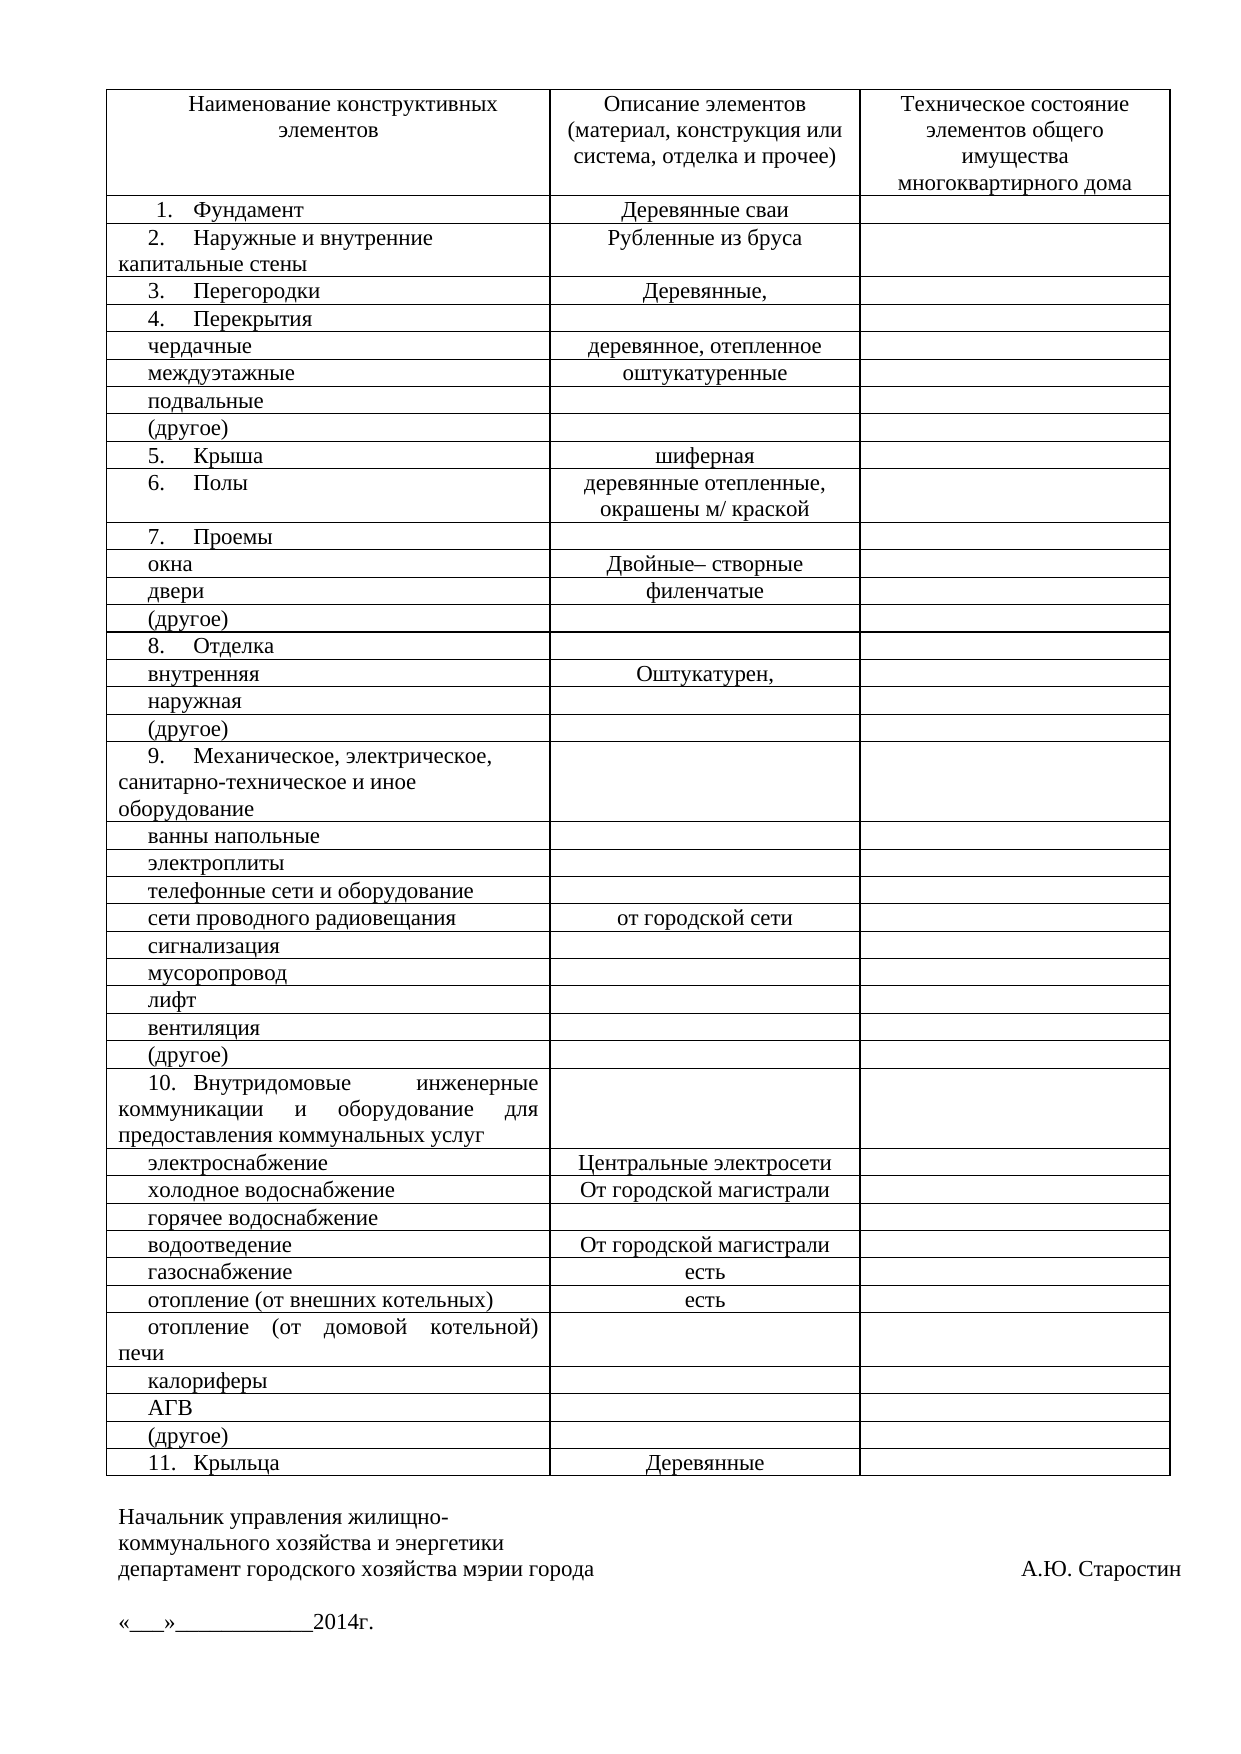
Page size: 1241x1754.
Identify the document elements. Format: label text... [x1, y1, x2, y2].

table_cell лифт [107, 986, 549, 1013]
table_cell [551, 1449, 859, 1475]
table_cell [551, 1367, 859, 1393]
table_cell [551, 715, 859, 741]
table_cell [861, 332, 1169, 358]
table_cell От городской магистрали [551, 1176, 859, 1202]
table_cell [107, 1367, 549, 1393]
table_header Техническое состояние элементов общего имущества многоквартирного дома [861, 90, 1169, 195]
table_cell [861, 277, 1169, 304]
table_cell Перегородки [107, 277, 549, 304]
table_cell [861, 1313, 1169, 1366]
table_cell двери [107, 578, 549, 604]
table_cell [551, 959, 859, 985]
table_cell [861, 1231, 1169, 1257]
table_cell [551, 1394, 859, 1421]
table_cell подвальные [107, 387, 549, 413]
table_cell внутренняя [107, 660, 549, 686]
table_cell Оштукатурен, [551, 660, 859, 686]
table_header Описание элементов (материал, конструкция или система, отделка и прочее) [551, 90, 859, 195]
table_cell (другое) [107, 605, 549, 631]
table_cell [551, 605, 859, 631]
table_cell [861, 1204, 1169, 1230]
table_cell [551, 1069, 859, 1148]
table_cell [861, 850, 1169, 876]
table_cell (другое) [107, 414, 549, 441]
text «___»____________2014г. [118, 1608, 1181, 1634]
table_cell [861, 578, 1169, 604]
table_cell [551, 633, 859, 659]
table_cell Перекрытия [107, 305, 549, 331]
table_cell Наружные и внутренние капитальные стены [107, 224, 549, 276]
table_cell От городской магистрали [551, 1231, 859, 1257]
table_cell Центральные электросети [551, 1149, 859, 1175]
table_cell от городской сети [551, 904, 859, 931]
table_cell деревянные отепленные, окрашены м/ краской [551, 469, 859, 522]
table_cell водоотведение [107, 1231, 549, 1257]
table_cell вентиляция [107, 1014, 549, 1040]
table_cell [861, 550, 1169, 577]
table_cell наружная [107, 687, 549, 713]
table_cell мусоропровод [107, 959, 549, 985]
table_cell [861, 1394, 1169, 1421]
table_cell оштукатуренные [551, 360, 859, 386]
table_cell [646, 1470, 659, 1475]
table_cell [861, 1069, 1169, 1148]
table_cell [861, 387, 1169, 413]
table_cell электроснабжение [107, 1149, 549, 1175]
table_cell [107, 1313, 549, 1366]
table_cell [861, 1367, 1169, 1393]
table_cell филенчатые [551, 578, 859, 604]
table_cell [861, 414, 1169, 441]
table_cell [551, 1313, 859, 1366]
table_cell сети проводного радиовещания [107, 904, 549, 931]
table_cell чердачные [107, 332, 549, 358]
table_cell [551, 742, 859, 821]
table_cell Механическое, электрическое, санитарно-техническое и иное оборудование [107, 742, 549, 821]
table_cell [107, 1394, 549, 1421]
table_cell Двойные– створные [551, 550, 859, 577]
text коммунального хозяйства и энергетики [118, 1529, 1181, 1556]
table_cell Крыша [107, 442, 549, 468]
table_cell [861, 904, 1169, 931]
table_cell холодное водоснабжение [107, 1176, 549, 1202]
table_cell [861, 715, 1169, 741]
table_cell Внутридомовые инженерные коммуникации и оборудование для предоставления коммунальных услуг [107, 1069, 549, 1148]
table_cell (другое) [107, 715, 549, 741]
table_cell Деревянные, [551, 277, 859, 304]
table_cell [551, 1014, 859, 1040]
table_cell [551, 523, 859, 549]
table_cell [861, 633, 1169, 659]
table_cell [861, 877, 1169, 903]
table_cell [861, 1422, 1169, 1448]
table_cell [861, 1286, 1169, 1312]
table_cell ванны напольные [107, 822, 549, 848]
table_cell [861, 742, 1169, 821]
table_header Наименование конструктивных элементов [107, 90, 549, 195]
table_cell электроплиты [107, 850, 549, 876]
table_cell [861, 687, 1169, 713]
table_cell междуэтажные [107, 360, 549, 386]
table_cell Полы [107, 469, 549, 522]
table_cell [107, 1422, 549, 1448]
table_cell есть [551, 1258, 859, 1285]
table_cell Отделка [107, 633, 549, 659]
text Начальник управления жилищно- [118, 1503, 1181, 1529]
table_cell [551, 687, 859, 713]
table_cell Рубленные из бруса [551, 224, 859, 276]
table_cell есть [551, 1286, 859, 1312]
table_cell [861, 932, 1169, 958]
table_cell [551, 1041, 859, 1068]
table_cell горячее водоснабжение [107, 1204, 549, 1230]
table_cell отопление (от внешних котельных) [107, 1286, 549, 1312]
table_cell [551, 305, 859, 331]
table_cell [861, 1258, 1169, 1285]
table_cell [861, 224, 1169, 276]
table_cell [861, 196, 1169, 222]
table_cell [861, 959, 1169, 985]
text департамент городского хозяйства мэрии города А.Ю. Старостин [118, 1556, 1181, 1582]
table_cell [551, 387, 859, 413]
table_cell [861, 605, 1169, 631]
table_cell Деревянные сваи [551, 196, 859, 222]
table_cell [861, 442, 1169, 468]
table_cell [551, 986, 859, 1013]
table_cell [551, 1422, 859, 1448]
table_cell [551, 1204, 859, 1230]
table_cell [551, 414, 859, 441]
table_cell [861, 305, 1169, 331]
table_cell [551, 877, 859, 903]
table_cell [861, 1041, 1169, 1068]
table_cell сигнализация [107, 932, 549, 958]
table_cell [861, 1014, 1169, 1040]
table_cell Фундамент [107, 196, 549, 222]
table_cell [861, 469, 1169, 522]
table_cell [551, 850, 859, 876]
table_cell [861, 1149, 1169, 1175]
table_cell (другое) [107, 1041, 549, 1068]
table_cell телефонные сети и оборудование [107, 877, 549, 903]
table_cell [551, 822, 859, 848]
table_cell Проемы [107, 523, 549, 549]
table_cell шиферная [551, 442, 859, 468]
table_cell [861, 822, 1169, 848]
table_cell окна [107, 550, 549, 577]
table_cell деревянное, отепленное [551, 332, 859, 358]
table_cell [861, 360, 1169, 386]
table_cell [861, 523, 1169, 549]
table_cell [861, 660, 1169, 686]
table_cell [861, 986, 1169, 1013]
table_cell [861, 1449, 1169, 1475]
table_cell [551, 932, 859, 958]
table_cell газоснабжение [107, 1258, 549, 1285]
table_cell [861, 1176, 1169, 1202]
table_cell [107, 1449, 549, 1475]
